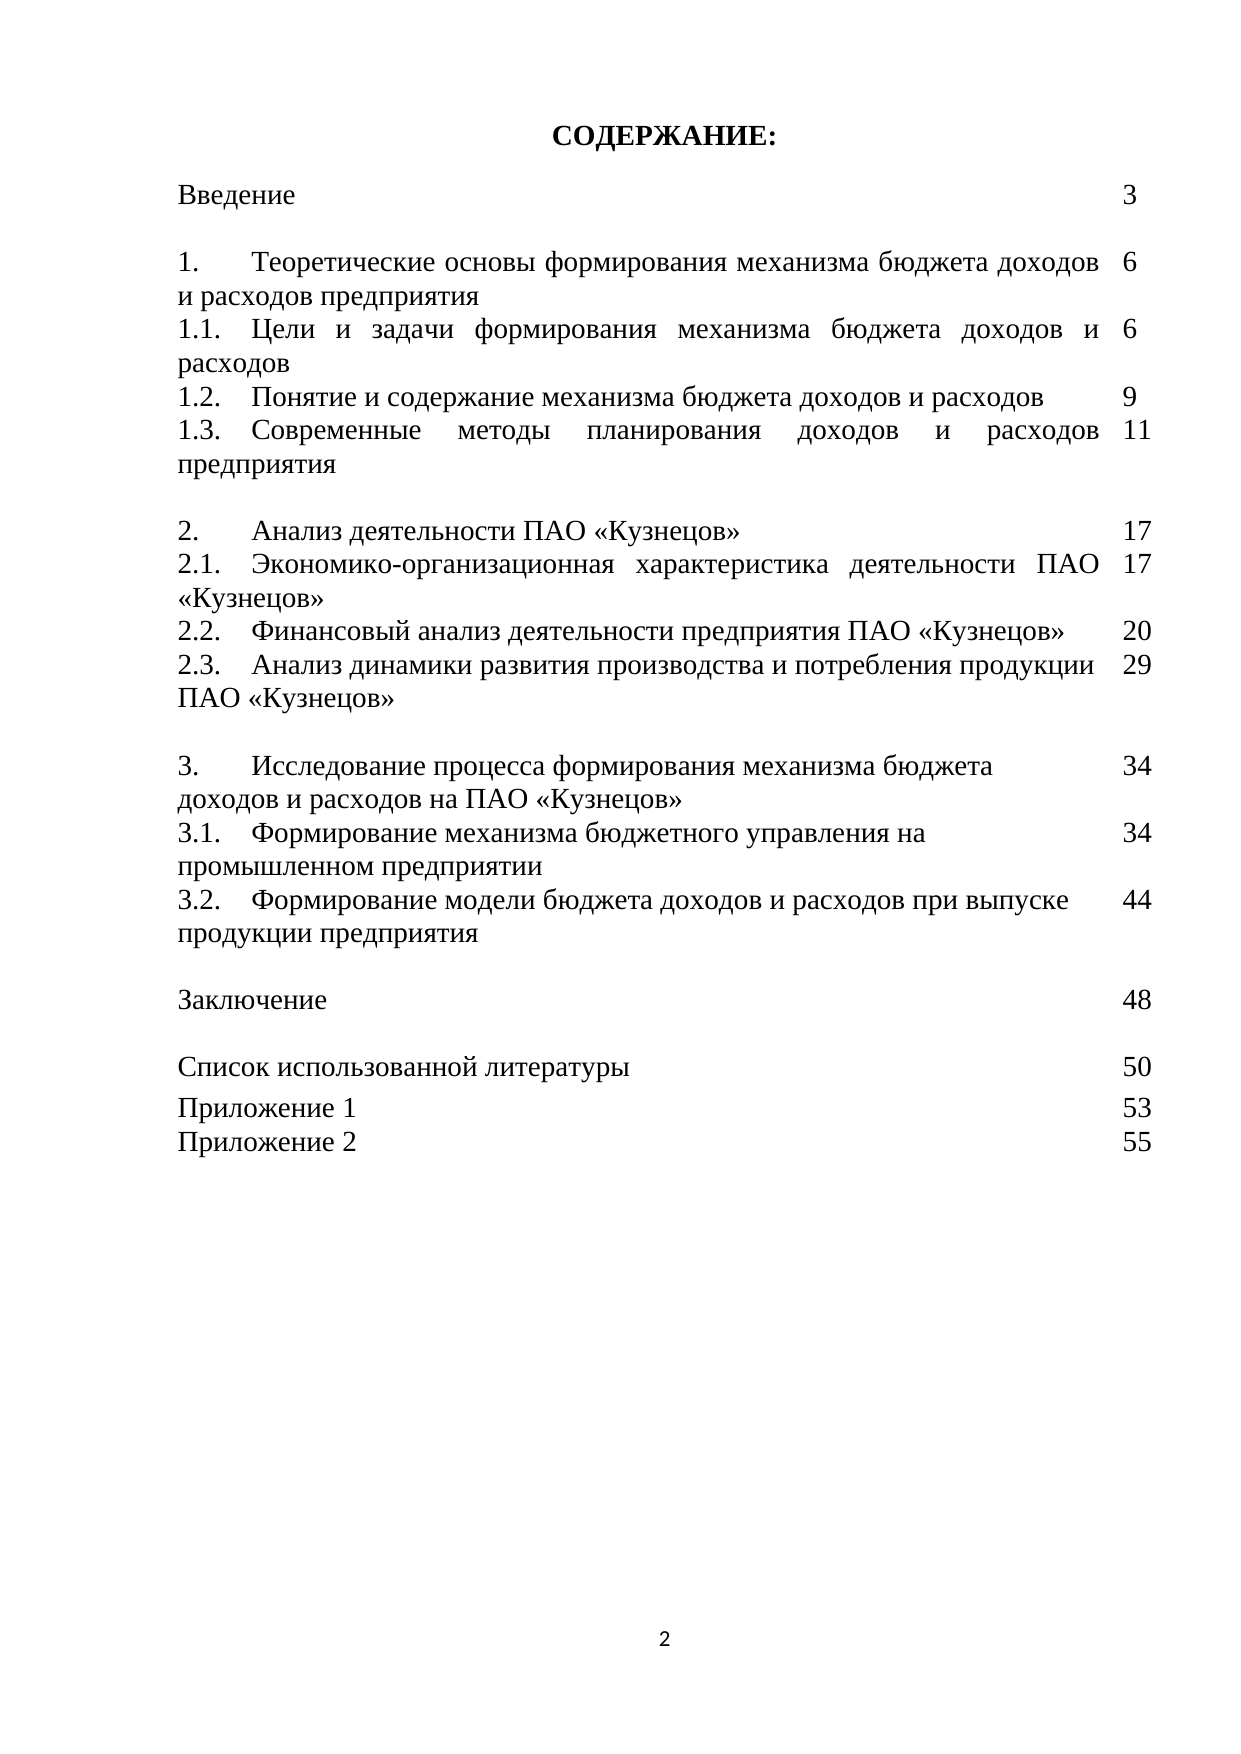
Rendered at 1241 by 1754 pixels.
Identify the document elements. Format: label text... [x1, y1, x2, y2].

table_cell 34 [1111, 748, 1163, 815]
table_cell Заключение [166, 983, 1111, 1049]
table_cell Понятие и содержание механизма бюджета доходов и расходов [166, 379, 1111, 412]
table_cell 17 [1111, 546, 1163, 613]
table_cell Цели и задачи формирования механизма бюджета доходов и расходов [166, 312, 1111, 379]
table_cell Приложение 1 [166, 1090, 1111, 1124]
table_cell 44 [1111, 882, 1163, 982]
table_cell 9 [1111, 379, 1163, 412]
table_cell Исследование процесса формирования механизма бюджета доходов и расходов на ПАО «Кузнецов» [166, 748, 1111, 815]
table_cell 6 [1111, 245, 1163, 312]
table_cell Список использованной литературы [166, 1050, 1111, 1090]
table_cell Анализ динамики развития производства и потребления продукции ПАО «Кузнецов» [166, 647, 1111, 748]
table_cell Теоретические основы формирования механизма бюджета доходов и расходов предприятия [166, 245, 1111, 312]
table_cell Экономико-организационная характеристика деятельности ПАО «Кузнецов» [166, 546, 1111, 613]
table_cell 6 [1111, 312, 1163, 379]
table_cell Финансовый анализ деятельности предприятия ПАО «Кузнецов» [166, 614, 1111, 647]
table_cell 50 [1111, 1050, 1163, 1090]
table_cell Современные методы планирования доходов и расходов предприятия [166, 412, 1111, 513]
table_header Введение [166, 178, 1111, 244]
table_cell Формирование механизма бюджетного управления на промышленном предприятии [166, 815, 1111, 882]
table_header 3 [1111, 178, 1163, 244]
table_cell 11 [1111, 412, 1163, 513]
table_cell Анализ деятельности ПАО «Кузнецов» [166, 513, 1111, 546]
table_cell Формирование модели бюджета доходов и расходов при выпуске продукции предприятия [166, 882, 1111, 982]
table_cell 29 [1111, 647, 1163, 748]
table_cell 48 [1111, 983, 1163, 1049]
table_cell 34 [1111, 815, 1163, 882]
table_cell Приложение 2 [166, 1124, 1111, 1157]
table_cell 53 [1111, 1090, 1163, 1124]
table_cell 55 [1111, 1124, 1163, 1157]
table_cell 17 [1111, 513, 1163, 546]
table_cell 20 [1111, 614, 1163, 647]
text СОДЕРЖАНИЕ: [177, 118, 1152, 152]
